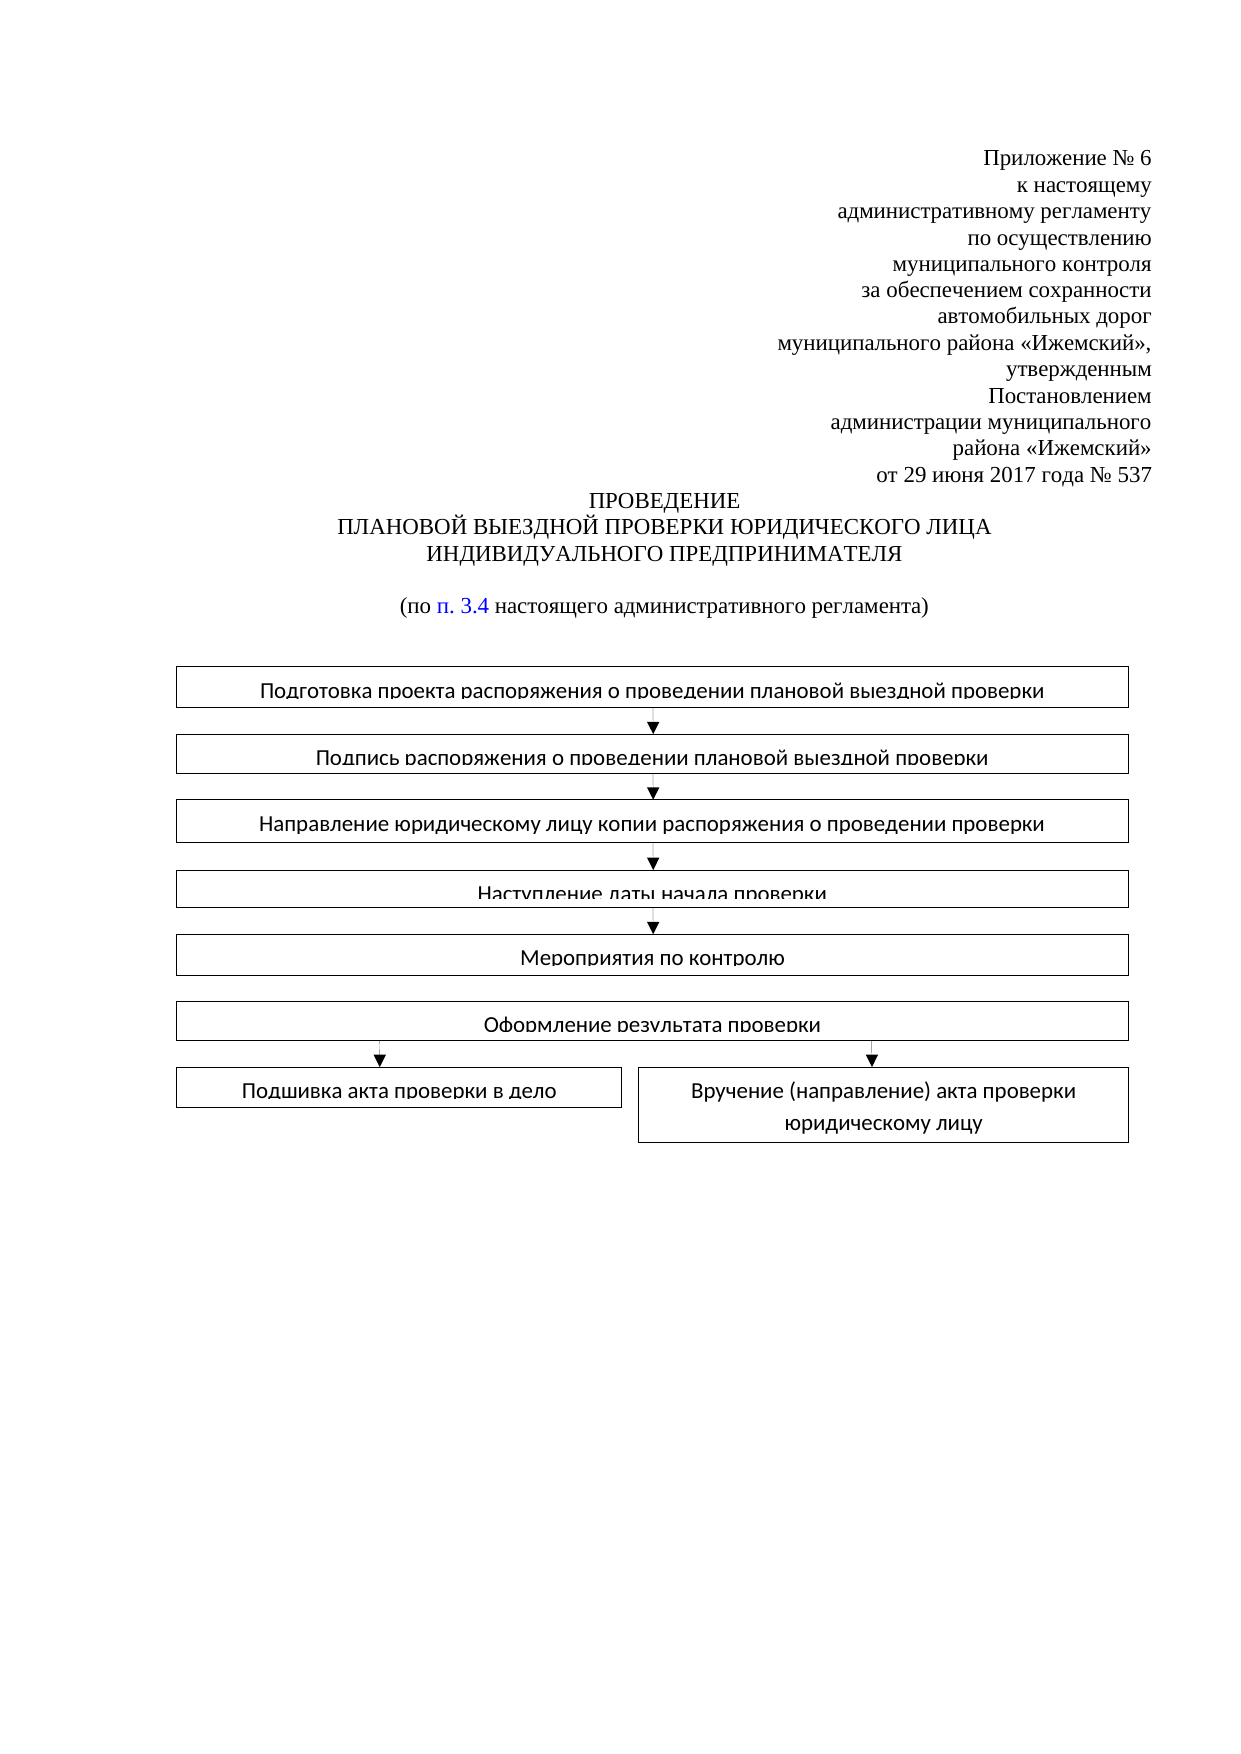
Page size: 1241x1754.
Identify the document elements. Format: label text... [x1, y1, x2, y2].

text Приложение № 6 [177, 144, 1152, 171]
text ИНДИВИДУАЛЬНОГО ПРЕДПРИНИМАТЕЛЯ [177, 540, 1152, 566]
text от 29 июня 2017 года № 537 [177, 461, 1152, 487]
text автомобильных дорог [177, 303, 1152, 329]
text ПРОВЕДЕНИЕ [177, 487, 1152, 513]
text по осуществлению [177, 223, 1152, 250]
text администрации муниципального [177, 408, 1152, 434]
text муниципального района «Ижемский», [177, 329, 1152, 355]
text утвержденным [177, 355, 1152, 382]
text за обеспечением сохранности [177, 276, 1152, 303]
text ПЛАНОВОЙ ВЫЕЗДНОЙ ПРОВЕРКИ ЮРИДИЧЕСКОГО ЛИЦА [177, 513, 1152, 540]
text Постановлением [177, 382, 1152, 408]
text (по п. 3.4 настоящего административного регламента) [177, 592, 1152, 619]
text района «Ижемский» [177, 434, 1152, 461]
text муниципального контроля [177, 250, 1152, 276]
text административному регламенту [177, 197, 1152, 223]
text к настоящему [177, 171, 1152, 197]
